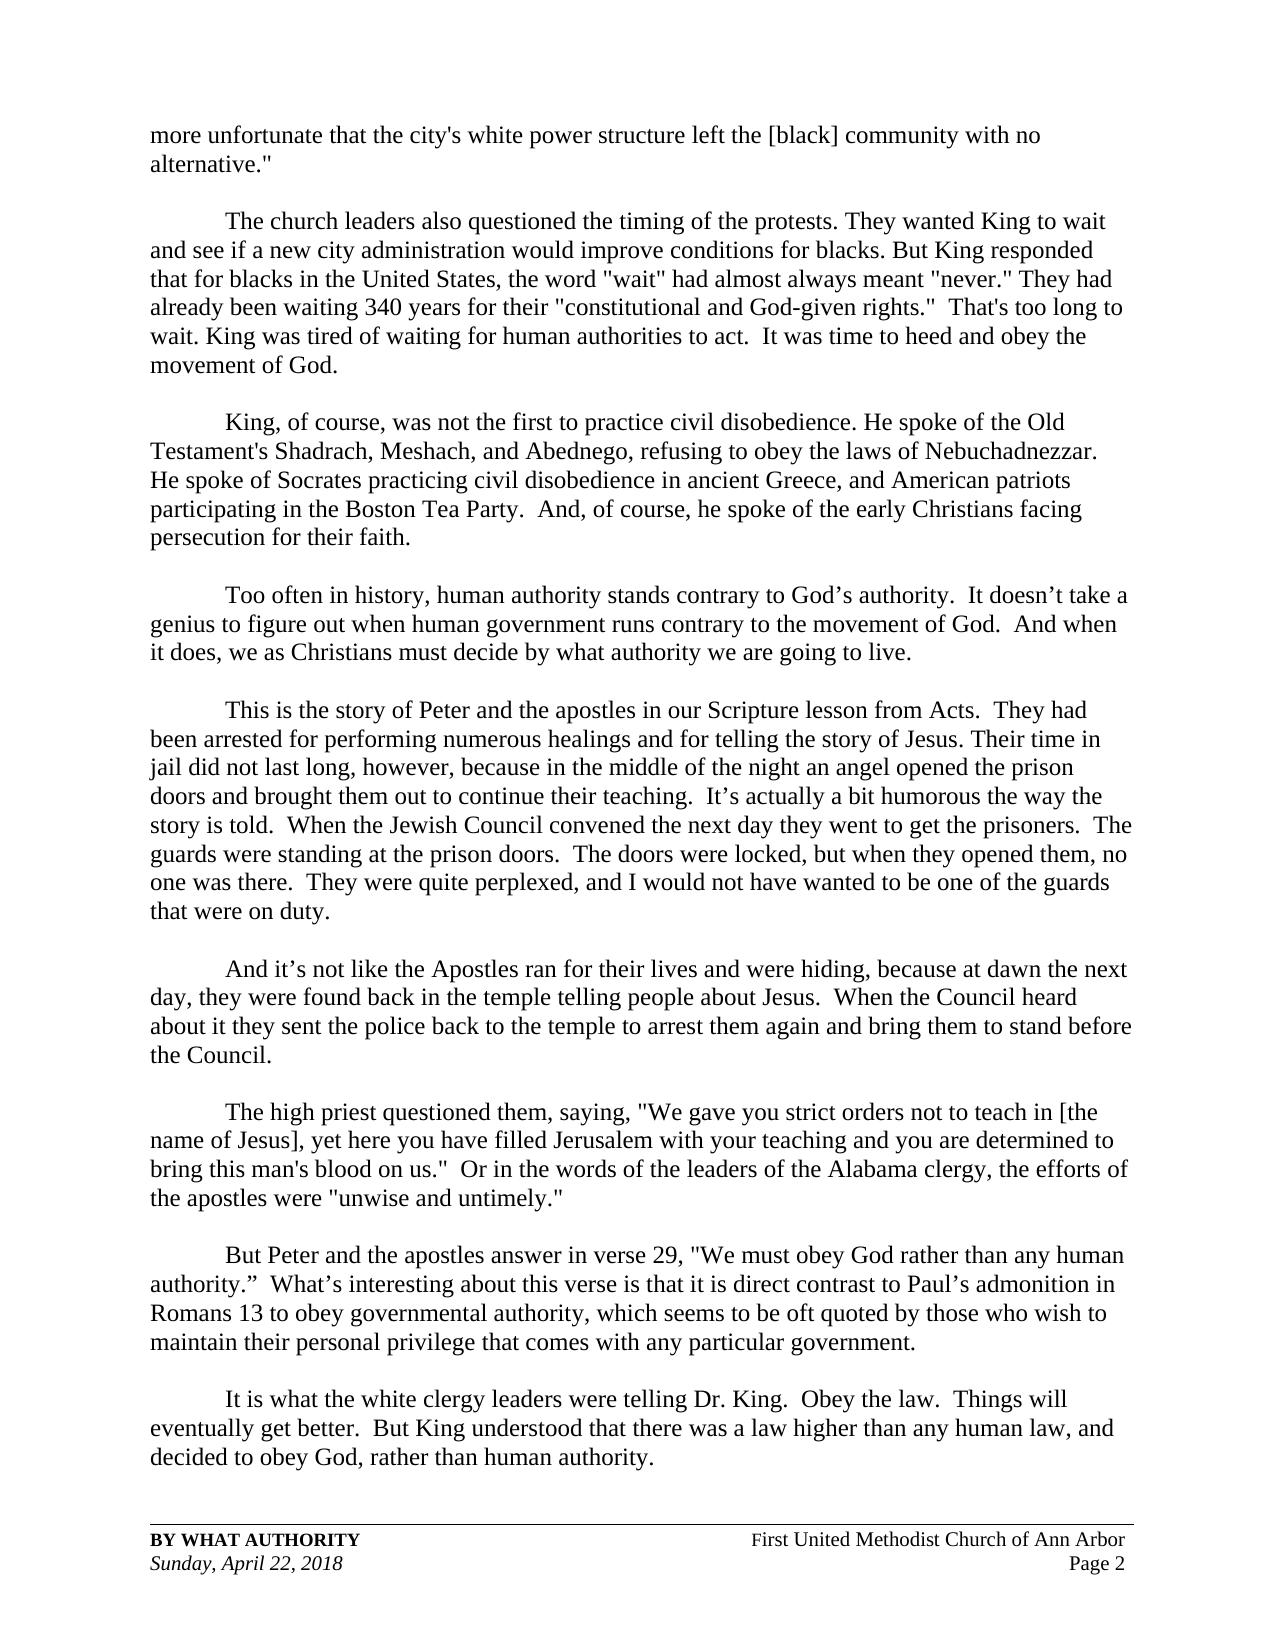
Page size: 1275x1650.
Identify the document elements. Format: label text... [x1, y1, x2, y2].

text It is what the white clergy leaders were telling Dr. King. Obey the law. Things will eventually get better. But King understood that there was a law higher than any human law, and decided to obey God, rather than human authority. [150, 1384, 1134, 1471]
text Too often in history, human authority stands contrary to God’s authority. It doesn’t take a genius to figure out when human government runs contrary to the movement of God. And when it does, we as Christians must decide by what authority we are going to live. [150, 580, 1134, 666]
text The church leaders also questioned the timing of the protests. They wanted King to wait and see if a new city administration would improve conditions for blacks. But King responded that for blacks in the United States, the word "wait" had almost always meant "never." They had already been waiting 340 years for their "constitutional and God-given rights." That's too long to wait. King was tired of waiting for human authorities to act. It was time to heed and obey the movement of God. [150, 206, 1134, 379]
text The high priest questioned them, saying, "We gave you strict orders not to teach in [the name of Jesus], yet here you have filled Jerusalem with your teaching and you are determined to bring this man's blood on us." Or in the words of the leaders of the Alabama clergy, the efforts of the apostles were "unwise and untimely." [150, 1097, 1134, 1212]
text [150, 120, 1134, 177]
text This is the story of Peter and the apostles in our Scripture lesson from Acts. They had been arrested for performing numerous healings and for telling the story of Jesus. Their time in jail did not last long, however, because in the middle of the night an angel opened the prison doors and brought them out to continue their teaching. It’s actually a bit humorous the way the story is told. When the Jewish Council convened the next day they went to get the prisoners. The guards were standing at the prison doors. The doors were locked, but when they opened them, no one was there. They were quite perplexed, and I would not have wanted to be one of the guards that were on duty. [150, 695, 1134, 925]
text But Peter and the apostles answer in verse 29, "We must obey God rather than any human authority.” What’s interesting about this verse is that it is direct contrast to Paul’s admonition in Romans 13 to obey governmental authority, which seems to be oft quoted by those who wish to maintain their personal privilege that comes with any particular government. [150, 1241, 1134, 1356]
text King, of course, was not the first to practice civil disobedience. He spoke of the Old Testament's Shadrach, Meshach, and Abednego, refusing to obey the laws of Nebuchadnezzar. He spoke of Socrates practicing civil disobedience in ancient Greece, and American patriots participating in the Boston Tea Party. And, of course, he spoke of the early Christians facing persecution for their faith. [150, 407, 1134, 551]
text And it’s not like the Apostles ran for their lives and were hiding, because at dawn the next day, they were found back in the temple telling people about Jesus. When the Council heard about it they sent the police back to the temple to arrest them again and bring them to stand before the Council. [150, 954, 1134, 1069]
